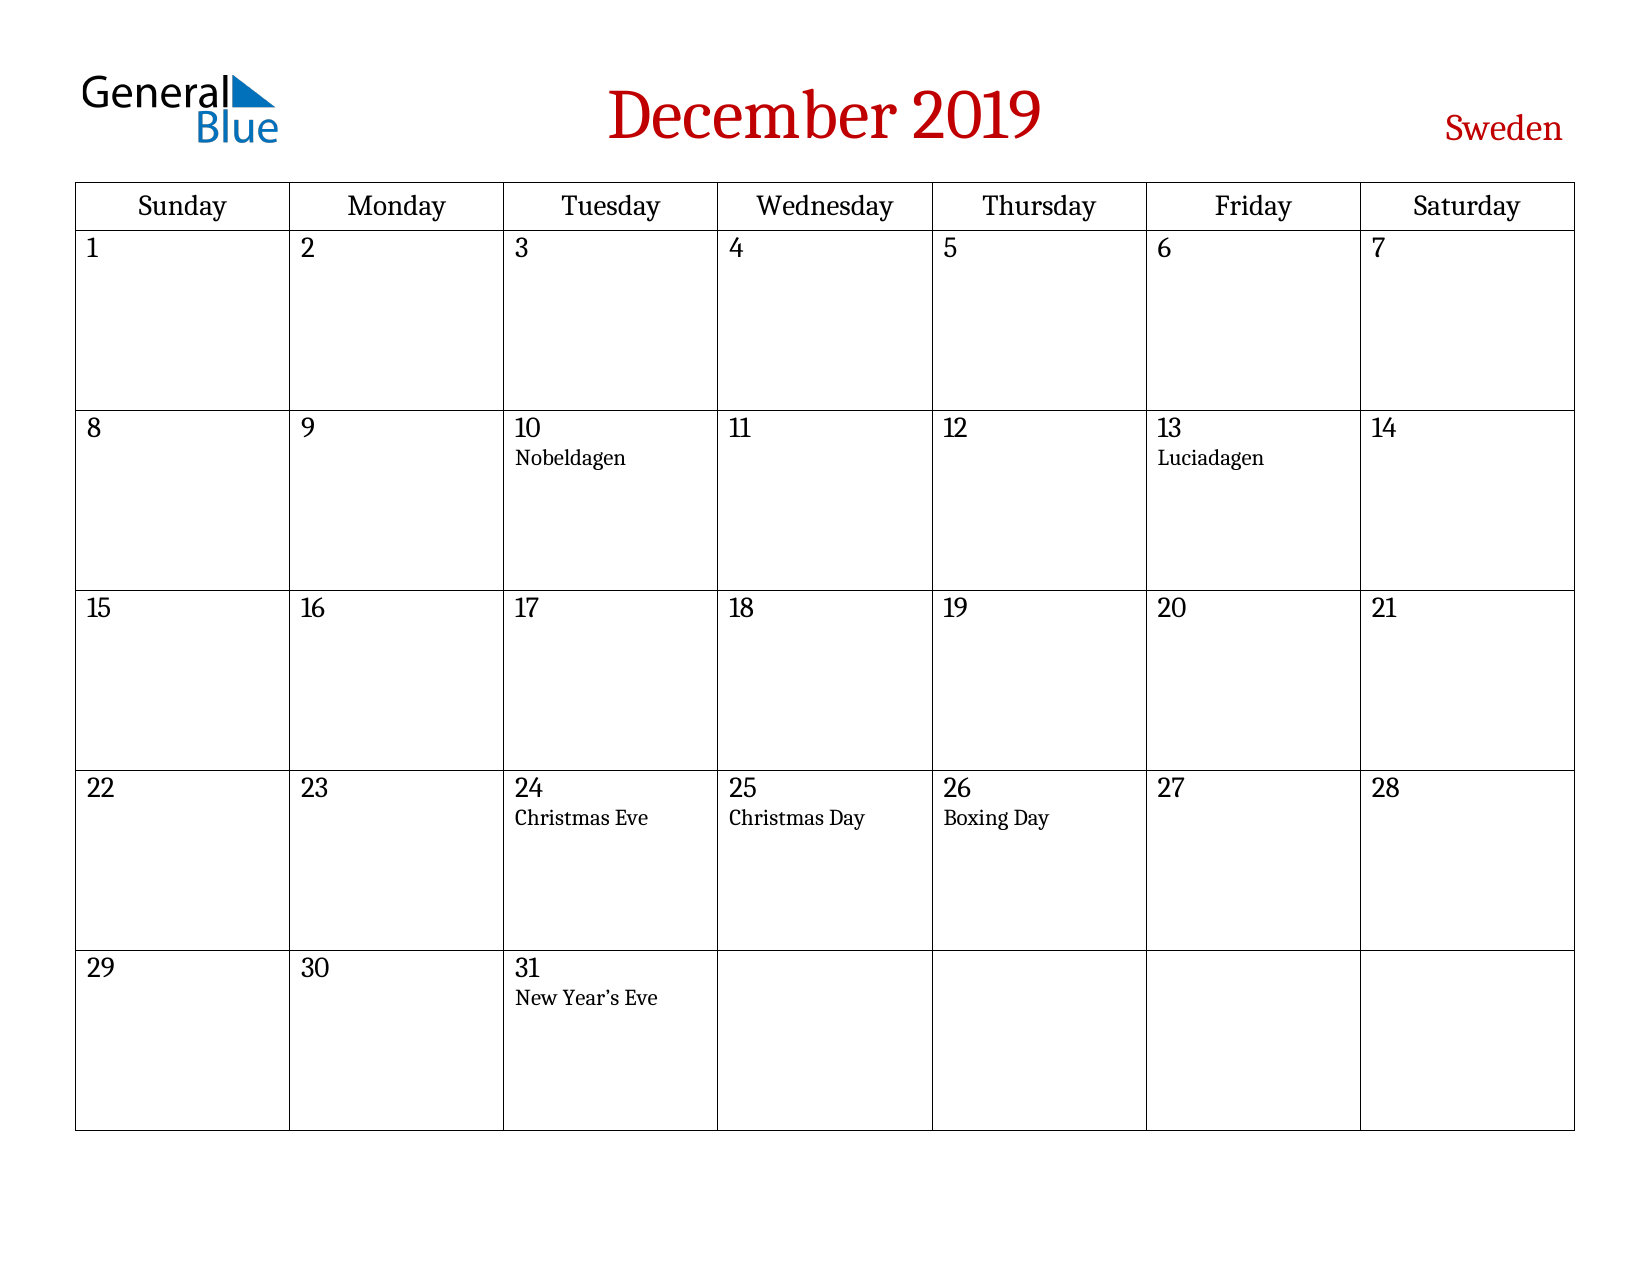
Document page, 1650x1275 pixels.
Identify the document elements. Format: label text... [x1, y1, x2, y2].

table_cell [1361, 805, 1574, 950]
table_cell [718, 265, 932, 410]
table_cell Boxing Day [933, 805, 1146, 950]
table_cell 15 [76, 591, 289, 625]
table_cell [504, 625, 717, 770]
table_cell [1361, 985, 1574, 1130]
table_cell 14 [1361, 411, 1574, 444]
table_cell 23 [290, 771, 503, 805]
table_cell New Year’s Eve [504, 985, 717, 1130]
table_cell 21 [1361, 591, 1574, 625]
table_cell [718, 445, 932, 590]
picture [82, 75, 278, 143]
table_cell [718, 625, 932, 770]
table_cell 20 [1147, 591, 1360, 625]
table_cell 11 [718, 411, 932, 444]
table_cell [1361, 445, 1574, 590]
table_cell 4 [718, 231, 932, 264]
table_cell [290, 445, 503, 590]
table_cell 10 [504, 411, 717, 444]
table_cell Friday [1147, 183, 1360, 230]
table_cell Wednesday [718, 183, 932, 230]
table_cell [76, 985, 289, 1130]
table_cell [1147, 951, 1360, 985]
table_cell [76, 805, 289, 950]
table_cell [933, 265, 1146, 410]
table_cell 31 [504, 951, 717, 985]
table_cell 2 [290, 231, 503, 264]
table_cell [290, 625, 503, 770]
table_cell [504, 265, 717, 410]
table_cell [290, 265, 503, 410]
table_cell 17 [504, 591, 717, 625]
table_cell [1361, 951, 1574, 985]
table_header [76, 75, 503, 182]
table_cell 22 [76, 771, 289, 805]
table_cell 8 [76, 411, 289, 444]
table_cell [1361, 265, 1574, 410]
table_cell [718, 951, 932, 985]
table_cell 3 [504, 231, 717, 264]
table_cell 19 [933, 591, 1146, 625]
table_cell 16 [290, 591, 503, 625]
table_cell 5 [933, 231, 1146, 264]
table_cell [76, 265, 289, 410]
table_cell 24 [504, 771, 717, 805]
table_cell Luciadagen [1147, 445, 1360, 590]
table_cell 1 [76, 231, 289, 264]
table_cell 7 [1361, 231, 1574, 264]
table_cell Thursday [933, 183, 1146, 230]
table_cell Saturday [1361, 183, 1574, 230]
table_cell [718, 985, 932, 1130]
table_cell Christmas Day [718, 805, 932, 950]
table_cell [1147, 985, 1360, 1130]
table_cell 27 [1147, 771, 1360, 805]
table_cell [290, 805, 503, 950]
table_header December 2019 [504, 75, 1146, 182]
table_cell [1361, 625, 1574, 770]
table_cell [1147, 805, 1360, 950]
table_cell Tuesday [504, 183, 717, 230]
table_cell [290, 985, 503, 1130]
table_cell 6 [1147, 231, 1360, 264]
table_cell Nobeldagen [504, 445, 717, 590]
table_cell [933, 445, 1146, 590]
table_cell Sunday [76, 183, 289, 230]
table_cell [933, 951, 1146, 985]
table_cell [76, 625, 289, 770]
table_header Sweden [1146, 75, 1574, 182]
table_cell [933, 625, 1146, 770]
table_cell [1147, 625, 1360, 770]
table_cell Christmas Eve [504, 805, 717, 950]
table_cell 30 [290, 951, 503, 985]
table_cell [933, 985, 1146, 1130]
table_cell 28 [1361, 771, 1574, 805]
table_cell 9 [290, 411, 503, 444]
table_cell Monday [290, 183, 503, 230]
table_cell 25 [718, 771, 932, 805]
table_cell [76, 445, 289, 590]
table_cell 12 [933, 411, 1146, 444]
table_cell 13 [1147, 411, 1360, 444]
table_cell 18 [718, 591, 932, 625]
table_cell 29 [76, 951, 289, 985]
table_cell 26 [933, 771, 1146, 805]
table_cell [1147, 265, 1360, 410]
